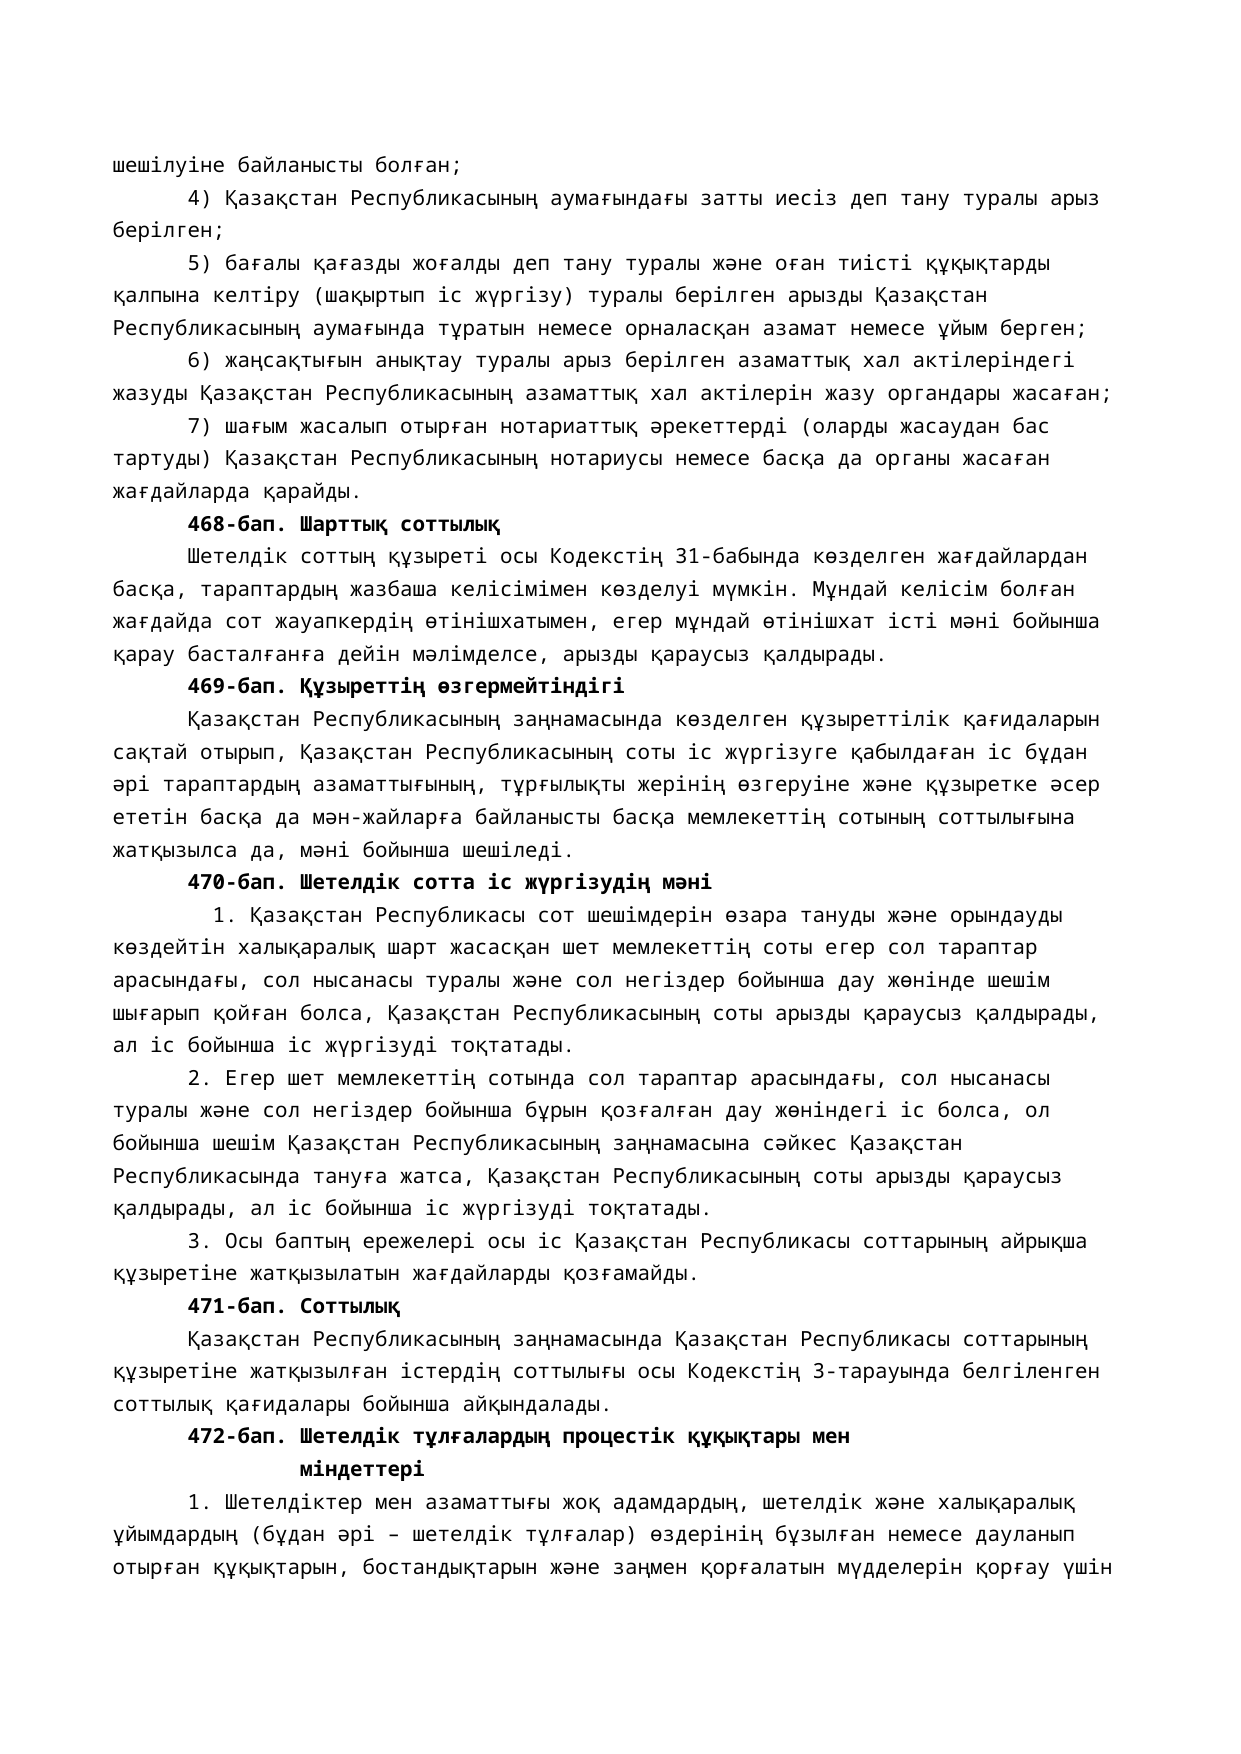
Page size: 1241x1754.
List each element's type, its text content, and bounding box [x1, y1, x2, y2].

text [112, 1487, 1128, 1580]
text Қазақстан Республикасының заңнамасында көзделген құзыреттілік қағидаларын сақтай отырып, Қазақстан Республикасының соты іс жүргізуге қабылдаған іс бұдан әрі тараптардың азаматтығының, тұрғылықты жерінің өзгеруіне және құзыретке әсер ететін басқа да мән-жайларға байланысты басқа мемлекеттің сотының соттылығына жатқызылса да, мәні бойынша шешіледі. [112, 704, 1128, 863]
text Шетелдік соттың құзыреті осы Кодекстің 31-бабында көзделген жағдайлардан басқа, тараптардың жазбаша келісімімен көзделуі мүмкін. Мұндай келісім болған жағдайда сот жауапкердің өтінішхатымен, егер мұндай өтінішхат істі мәні бойынша қарау басталғанға дейін мәлімделсе, арызды қараусыз қалдырады. [112, 541, 1128, 667]
text 469-бап. Құзыреттің өзгермейтіндігі [112, 672, 1128, 700]
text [112, 150, 1128, 504]
text 470-бап. Шетелдік сотта іс жүргізудің мәні [112, 867, 1128, 896]
text Қазақстан Республикасының заңнамасында Қазақстан Республикасы соттарының құзыретіне жатқызылған істердің соттылығы осы Кодекстің 3-тарауында белгіленген соттылық қағидалары бойынша айқындалады. [112, 1324, 1128, 1417]
text 472-бап. Шетелдік тұлғалардың процестік құқықтары мен міндеттері [112, 1422, 1128, 1483]
text 468-бап. Шарттық соттылық [112, 509, 1128, 537]
text 471-бап. Соттылық [112, 1291, 1128, 1319]
text 1. Қазақстан Республикасы сот шешімдерін өзара тануды және орындауды көздейтін халықаралық шарт жасасқан шет мемлекеттің соты егер сол тараптар арасындағы, сол нысанасы туралы және сол негіздер бойынша дау жөнінде шешім шығарып қойған болса, Қазақстан Республикасының соты арызды қараусыз қалдырады, ал іс бойынша іс жүргізуді тоқтатады. 2. Егер шет мемлекеттің сотында сол тараптар арасындағы, сол нысанасы туралы және сол негіздер бойынша бұрын қозғалған дау жөніндегі іс болса, ол бойынша шешім Қазақстан Республикасының заңнамасына сәйкес Қазақстан Республикасында тануға жатса, Қазақстан Республикасының соты арызды қараусыз қалдырады, ал іс бойынша іс жүргізуді тоқтатады. 3. Осы баптың ережелері осы іс Қазақстан Республикасы соттарының айрықша құзыретіне жатқызылатын жағдайларды қозғамайды. [112, 900, 1128, 1287]
